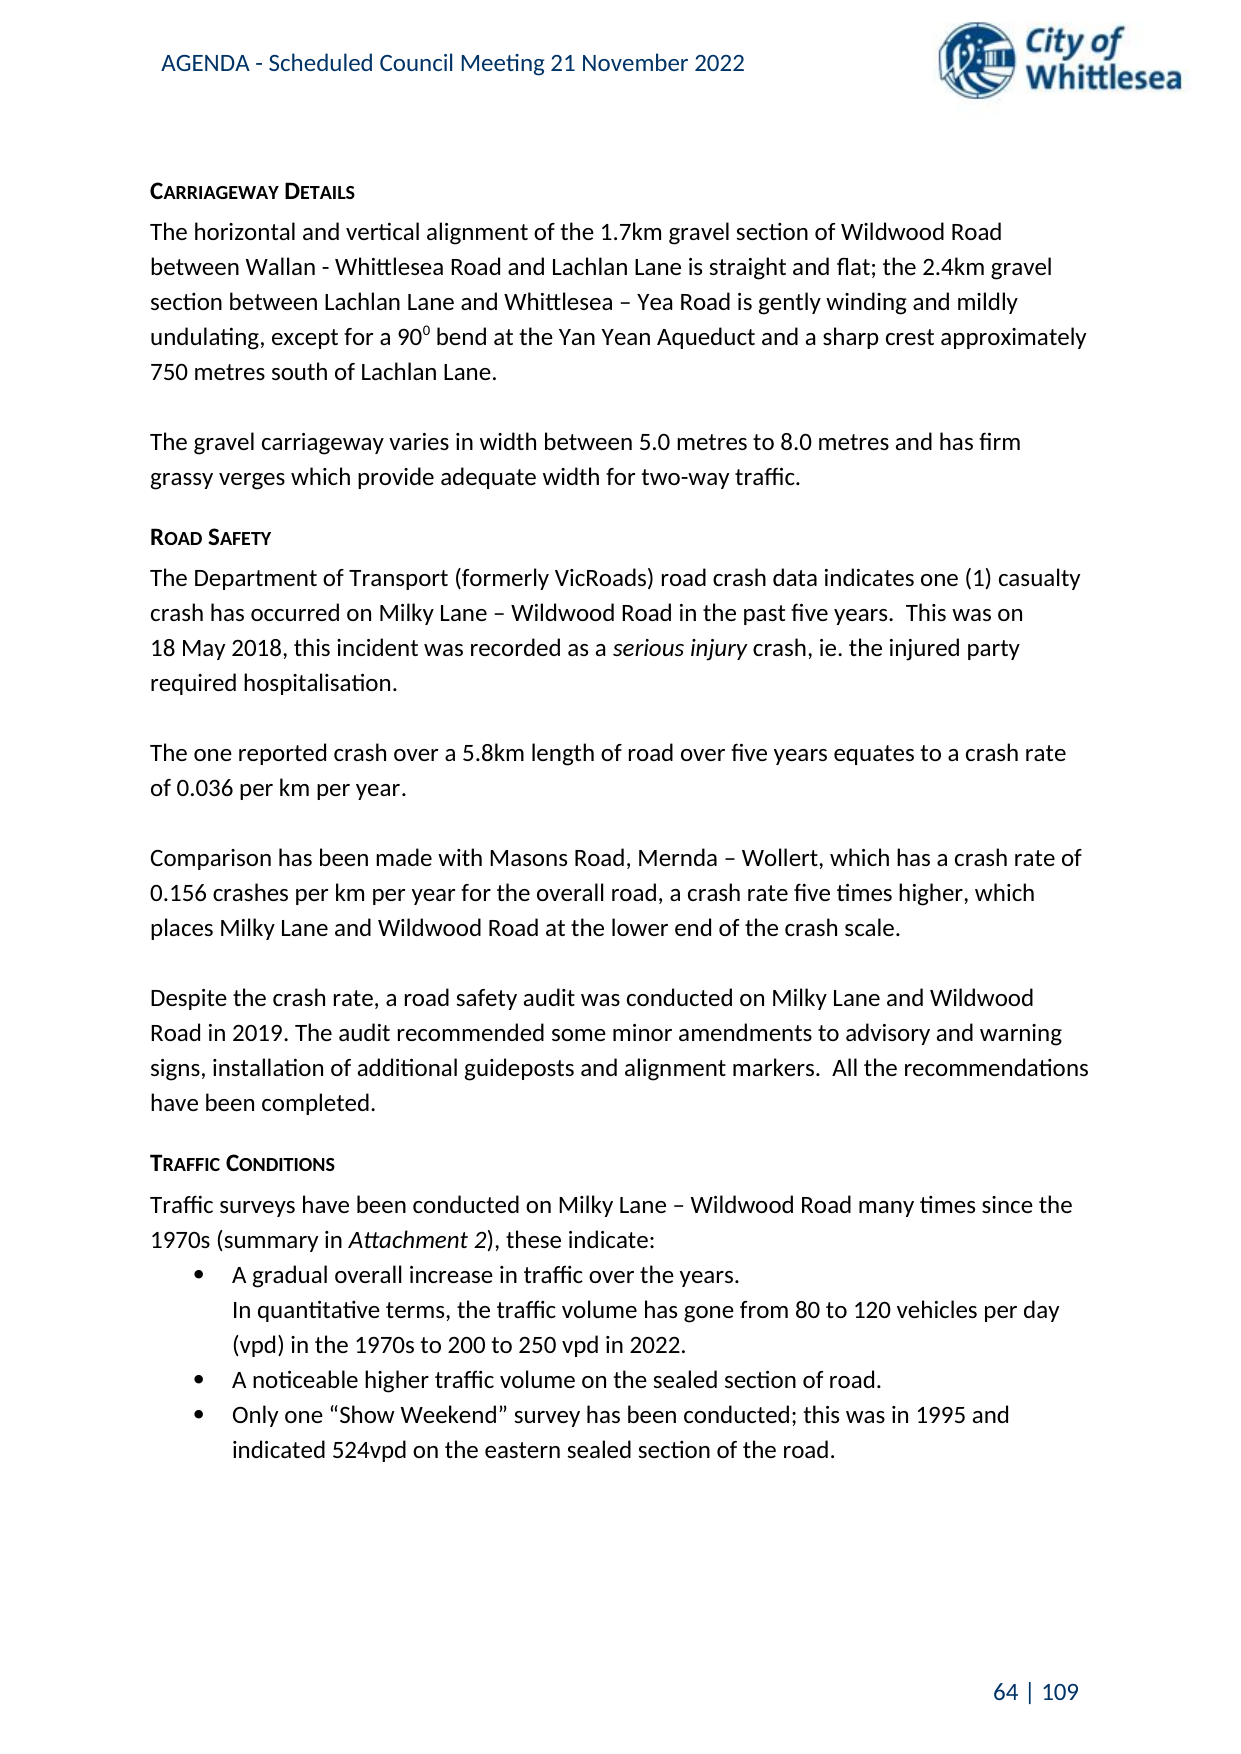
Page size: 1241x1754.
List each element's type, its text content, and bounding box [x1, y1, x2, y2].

text In quantitative terms, the traffic volume has gone from 80 to 120 vehicles per day (vpd) in the 1970s to 200 to 250 vpd in 2022. [232, 1294, 1090, 1359]
list A gradual overall increase in traffic over the years. [194, 1259, 1090, 1289]
list A noticeable higher traffic volume on the sealed section of road. [194, 1364, 1090, 1394]
text The one reported crash over a 5.8km length of road over five years equates to a crash rate of 0.036 per km per year. [150, 737, 1090, 803]
text Traffic Conditions [150, 1147, 1090, 1178]
text The horizontal and vertical alignment of the 1.7km gravel section of Wildwood Road between Wallan - Whittlesea Road and Lachlan Lane is straight and flat; the 2.4km gravel section between Lachlan Lane and Whittlesea – Yea Road is gently winding and mildly undulating, except for a 900 bend at the Yan Yean Aqueduct and a sharp crest approximately 750 metres south of Lachlan Lane. [150, 216, 1090, 387]
text Despite the crash rate, a road safety audit was conducted on Milky Lane and Wildwood Road in 2019. The audit recommended some minor amendments to advisory and warning signs, installation of additional guideposts and alignment markers. All the recommendations have been completed. [150, 982, 1090, 1118]
list Only one “Show Weekend” survey has been conducted; this was in 1995 and indicated 524vpd on the eastern sealed section of the road. [194, 1399, 1090, 1464]
picture [0, 0, 1241, 127]
text Carriageway Details [150, 175, 1090, 206]
text Road Safety [150, 521, 1090, 552]
text Traffic surveys have been conducted on Milky Lane – Wildwood Road many times since the 1970s (summary in Attachment 2), these indicate: [150, 1189, 1090, 1254]
text The Department of Transport (formerly VicRoads) road crash data indicates one (1) casualty crash has occurred on Milky Lane – Wildwood Road in the past five years. This was on 18 May 2018, this incident was recorded as a serious injury crash, ie. the injured party required hospitalisation. [150, 562, 1090, 698]
text The gravel carriageway varies in width between 5.0 metres to 8.0 metres and has firm grassy verges which provide adequate width for two-way traffic. [150, 426, 1090, 492]
text Comparison has been made with Masons Road, Mernda – Wollert, which has a crash rate of 0.156 crashes per km per year for the overall road, a crash rate five times higher, which places Milky Lane and Wildwood Road at the lower end of the crash scale. [150, 842, 1090, 943]
